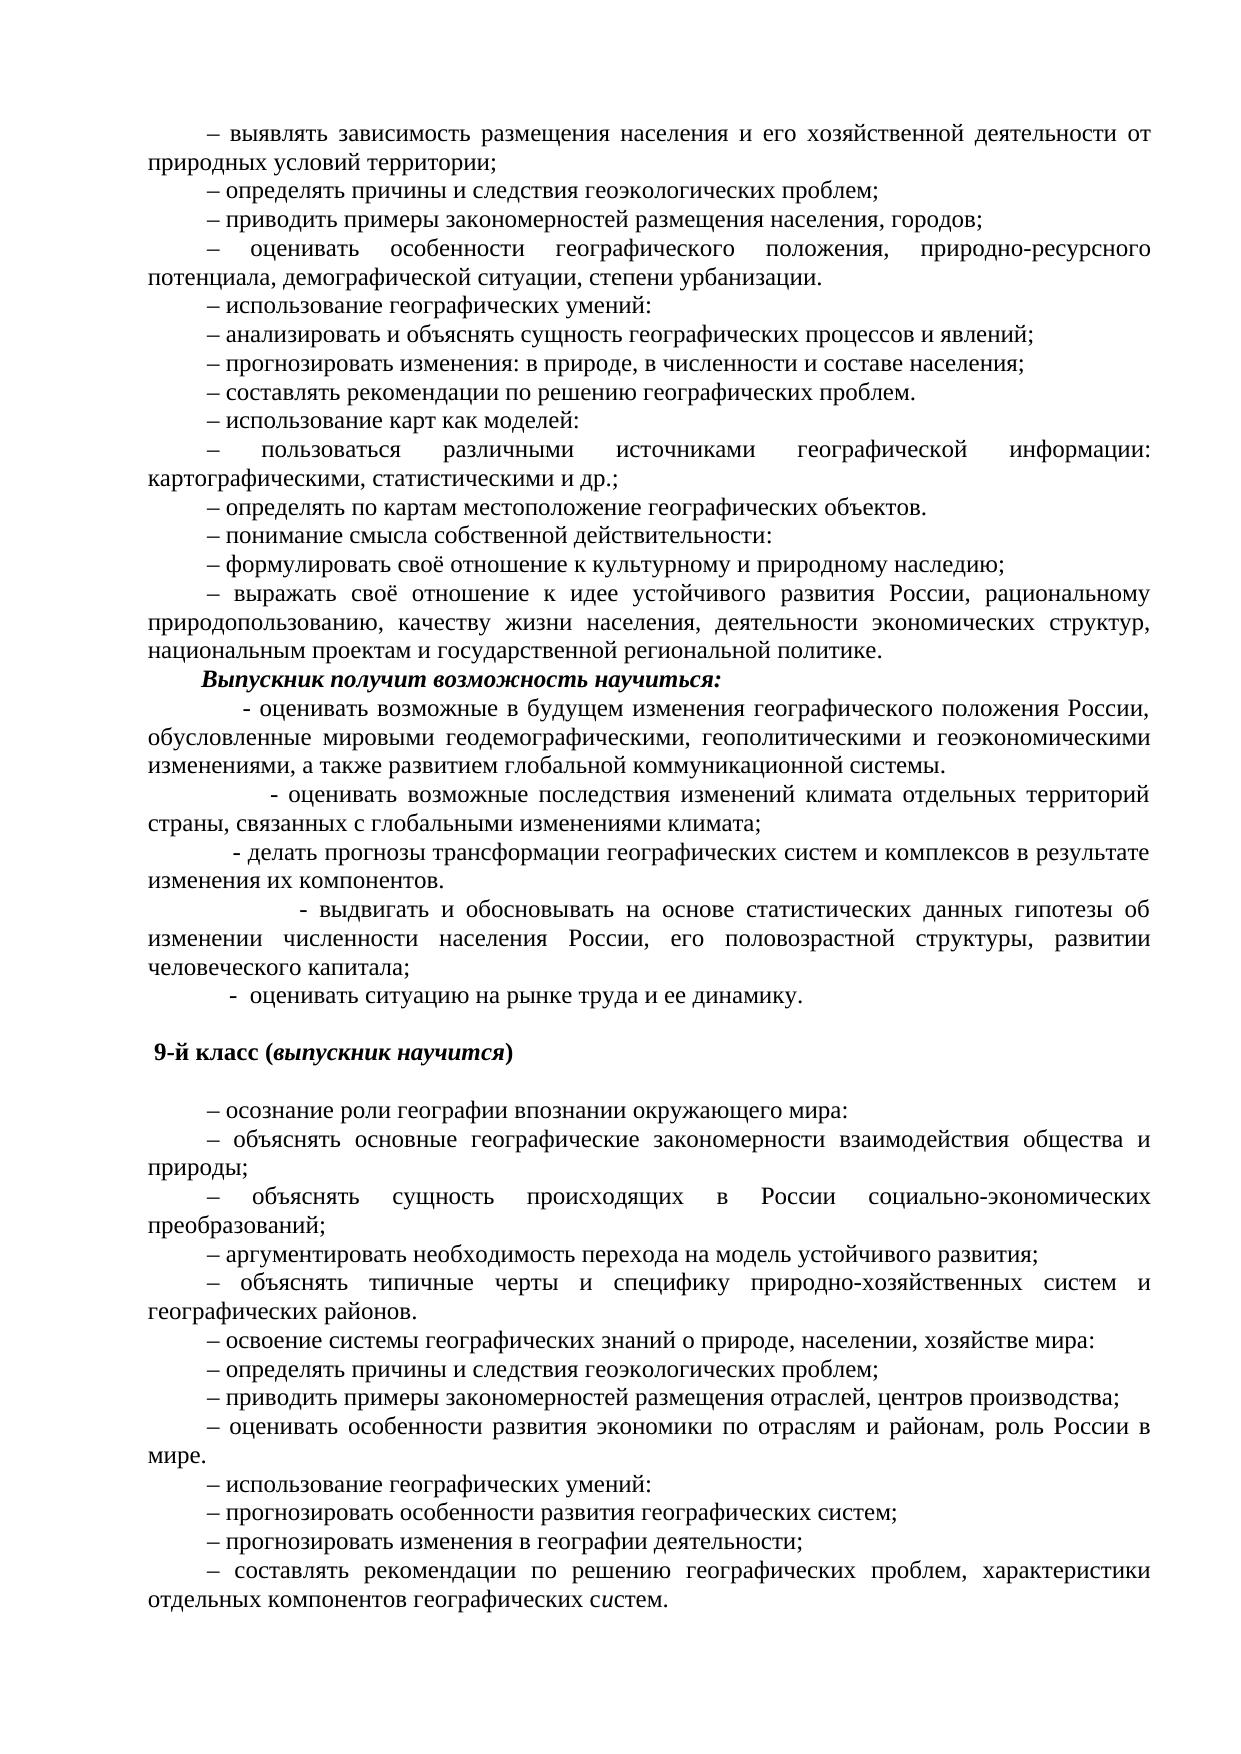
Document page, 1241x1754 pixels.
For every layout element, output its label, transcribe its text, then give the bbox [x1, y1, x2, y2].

text – составлять рекомендации по решению географических проблем. [148, 377, 1152, 406]
text – объяснять сущность происходящих в России социально-экономических преобразований; [148, 1181, 1152, 1239]
text – прогнозировать особенности развития географических систем; [148, 1497, 1152, 1526]
text – пользоваться различными источниками географической информации: картографическими, статистическими и др.; [148, 434, 1152, 492]
text – объяснять основные географические закономерности взаимодействия общества и природы; [148, 1124, 1152, 1181]
text - оценивать возможные в будущем изменения географического положения России, обусловленные мировыми геодемографическими, геополитическими и геоэкономическими изменениями, а также развитием глобальной коммуникационной системы. [148, 693, 1152, 779]
text – осознание роли географии впознании окружающего мира: [148, 1095, 1152, 1124]
text – приводить примеры закономерностей размещения населения, городов; [148, 204, 1152, 233]
text – оценивать особенности географического положения, природно-ресурсного потенциала, демографической ситуации, степени урбанизации. [148, 233, 1152, 291]
text – аргументировать необходимость перехода на модель устойчивого развития; [148, 1239, 1152, 1267]
text – определять причины и следствия геоэкологических проблем; [148, 1354, 1152, 1382]
text – определять по картам местоположение географических объектов. [148, 492, 1152, 521]
text – понимание смысла собственной действительности: [148, 521, 1152, 549]
text - делать прогнозы трансформации географических систем и комплексов в результате изменения их компонентов. [148, 837, 1152, 894]
text – использование географических умений: [148, 1469, 1152, 1497]
text – прогнозировать изменения: в природе, в численности и составе населения; [148, 348, 1152, 377]
text – прогнозировать изменения в географии деятельности; [148, 1526, 1152, 1555]
text – оценивать особенности развития экономики по отраслям и районам, роль России в мире. [148, 1411, 1152, 1469]
text – использование географических умений: [148, 291, 1152, 319]
text – определять причины и следствия геоэкологических проблем; [148, 176, 1152, 204]
text - оценивать ситуацию на рынке труда и ее динамику. [148, 981, 1152, 1009]
text – объяснять типичные черты и специфику природно-хозяйственных систем и географических районов. [148, 1267, 1152, 1325]
text – формулировать своё отношение к культурному и природному наследию; [148, 549, 1152, 578]
text – приводить примеры закономерностей размещения отраслей, центров производства; [148, 1382, 1152, 1411]
text – выявлять зависимость размещения населения и его хозяйственной деятельности от природных условий территории; [148, 118, 1152, 176]
text 9-й класс (выпускник научится) [148, 1037, 1152, 1066]
text - оценивать возможные последствия изменений климата отдельных территорий страны, связанных с глобальными изменениями климата; [148, 779, 1152, 837]
text - выдвигать и обосновывать на основе статистических данных гипотезы об изменении численности населения России, его половозрастной структуры, развитии человеческого капитала; [148, 894, 1152, 981]
text – освоение системы географических знаний о природе, населении, хозяйстве мира: [148, 1325, 1152, 1354]
text – использование карт как моделей: [148, 406, 1152, 434]
text – анализировать и объяснять сущность географических процессов и явлений; [148, 319, 1152, 348]
text – выражать своё отношение к идее устойчивого развития России, рациональному природопользованию, качеству жизни населения, деятельности экономических структур, национальным проектам и государственной региональной политике. [148, 578, 1152, 664]
text – составлять рекомендации по решению географических проблем, характеристики отдельных компонентов географических систем. [148, 1555, 1152, 1612]
text Выпускник получит возможность научиться: [148, 664, 1152, 693]
